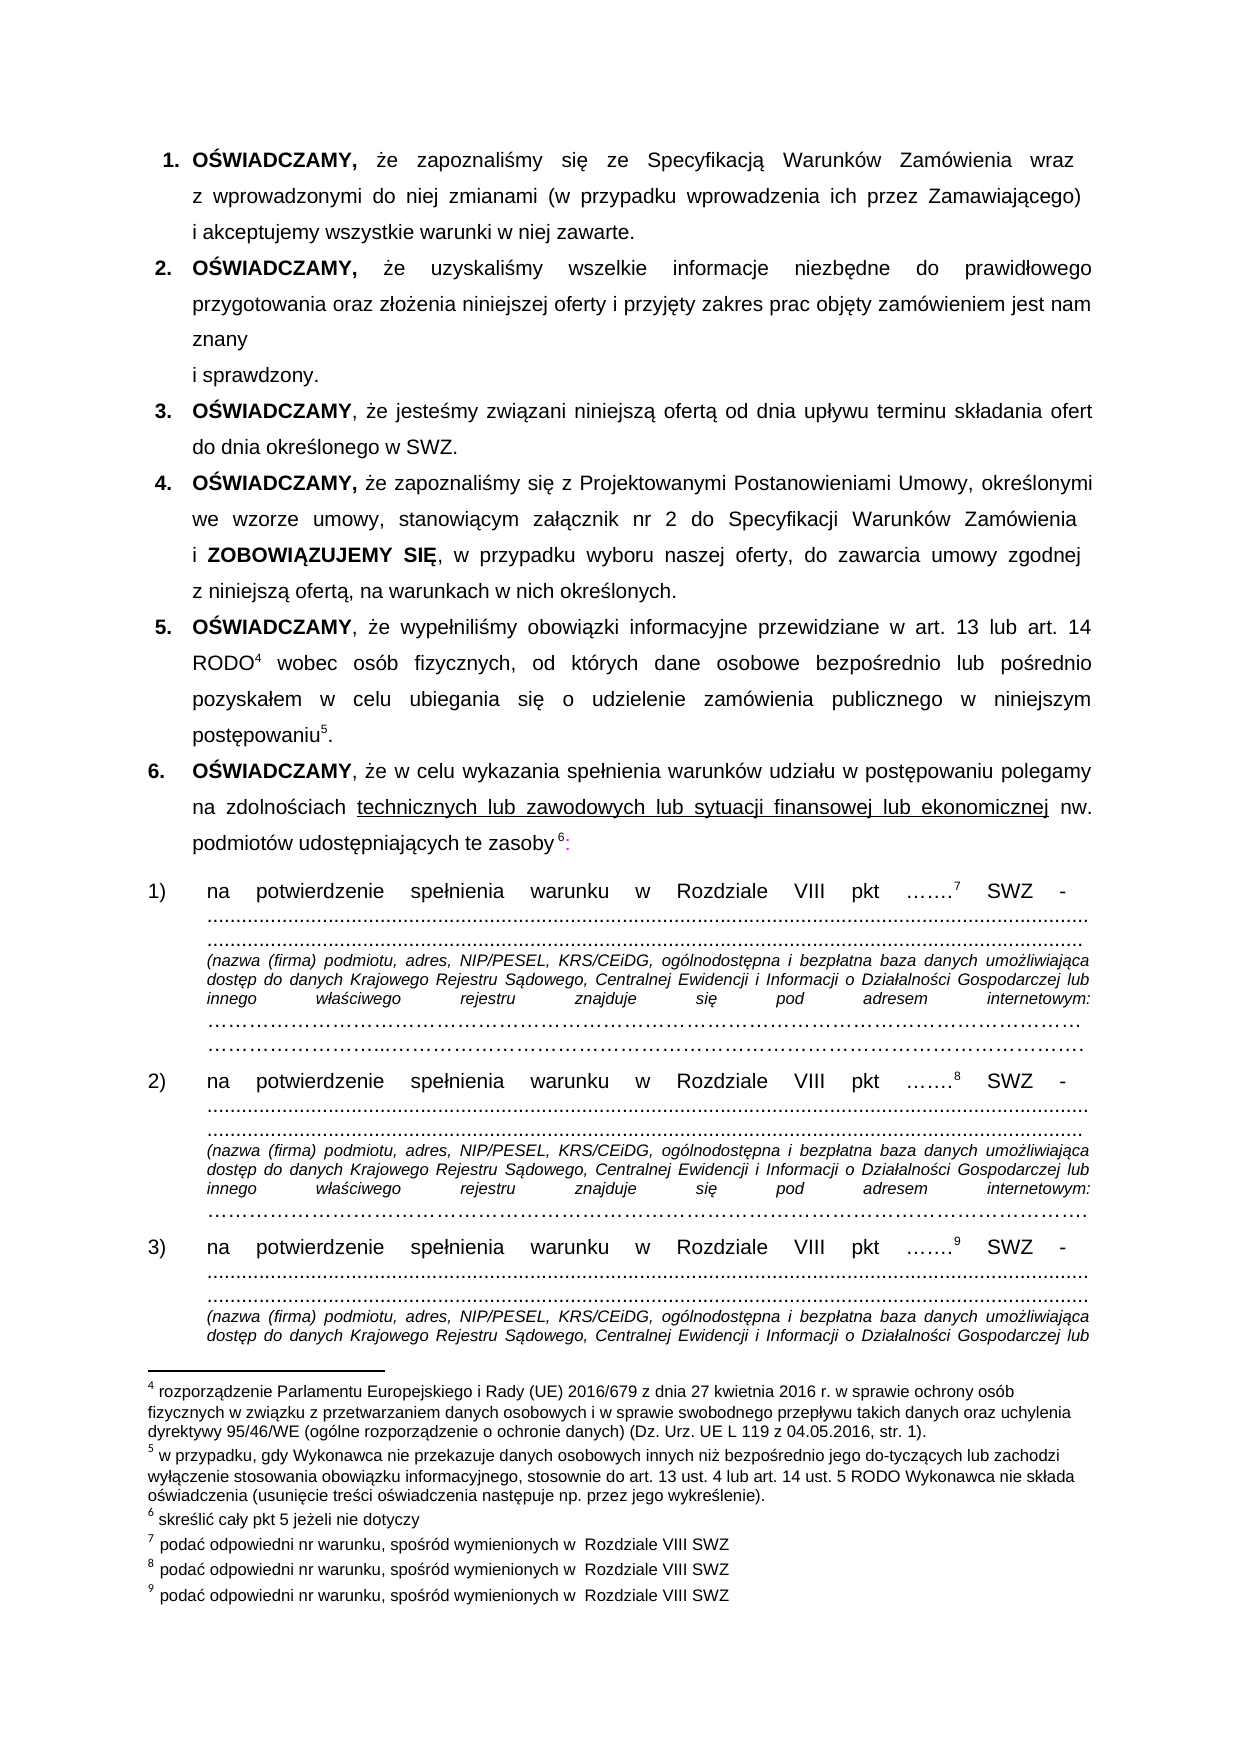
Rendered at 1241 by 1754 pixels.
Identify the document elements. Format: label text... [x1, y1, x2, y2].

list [148, 1234, 1093, 1345]
list OŚWIADCZAMY, że jesteśmy związani niniejszą ofertą od dnia upływu terminu składania ofert do dnia określonego w SWZ. [154, 399, 1093, 459]
list OŚWIADCZAMY, że wypełniliśmy obowiązki informacyjne przewidziane w art. 13 lub art. 14 RODO wobec osób fizycznych, od których dane osobowe bezpośrednio lub pośrednio pozyskałem w celu ubiegania się o udzielenie zamówienia publicznego w niniejszym postępowaniu. [154, 615, 1093, 747]
list na potwierdzenie spełnienia warunku w Rozdziale VIII pkt ……. SWZ - ................................................................................................................................................................................................................................................................................................................. (nazwa (firma) podmiotu, adres, NIP/PESEL, KRS/CEiDG, ogólnodostępna i bezpłatna baza danych umożliwiająca dostęp do danych Krajowego Rejestru Sądowego, Centralnej Ewidencji i Informacji o Działalności Gospodarczej lub innego właściwego rejestru znajduje się pod adresem internetowym: ……………………………………………………………………………………………………………………………………...………………………………………………………………………………………. [148, 879, 1093, 1056]
list OŚWIADCZAMY, że zapoznaliśmy się ze Specyfikacją Warunków Zamówienia wraz z wprowadzonymi do niej zmianami (w przypadku wprowadzenia ich przez Zamawiającego) i akceptujemy wszystkie warunki w niej zawarte. [162, 148, 1093, 243]
list OŚWIADCZAMY, że uzyskaliśmy wszelkie informacje niezbędne do prawidłowego przygotowania oraz złożenia niniejszej oferty i przyjęty zakres prac objęty zamówieniem jest nam znany i sprawdzony. [154, 255, 1093, 387]
list na potwierdzenie spełnienia warunku w Rozdziale VIII pkt ……. SWZ - ................................................................................................................................................................................................................................................................................................................. (nazwa (firma) podmiotu, adres, NIP/PESEL, KRS/CEiDG, ogólnodostępna i bezpłatna baza danych umożliwiająca dostęp do danych Krajowego Rejestru Sądowego, Centralnej Ewidencji i Informacji o Działalności Gospodarczej lub innego właściwego rejestru znajduje się pod adresem internetowym: ………………………………………………………………………………………………………………. [148, 1069, 1093, 1222]
list OŚWIADCZAMY, że w celu wykazania spełnienia warunków udziału w postępowaniu polegamy na zdolnościach technicznych lub zawodowych lub sytuacji finansowej lub ekonomicznej nw. podmiotów udostępniających te zasoby : [148, 758, 1093, 854]
list OŚWIADCZAMY, że zapoznaliśmy się z Projektowanymi Postanowieniami Umowy, określonymi we wzorze umowy, stanowiącym załącznik nr 2 do Specyfikacji Warunków Zamówienia i ZOBOWIĄZUJEMY SIĘ, w przypadku wyboru naszej oferty, do zawarcia umowy zgodnej z niniejszą ofertą, na warunkach w nich określonych. [154, 471, 1093, 603]
